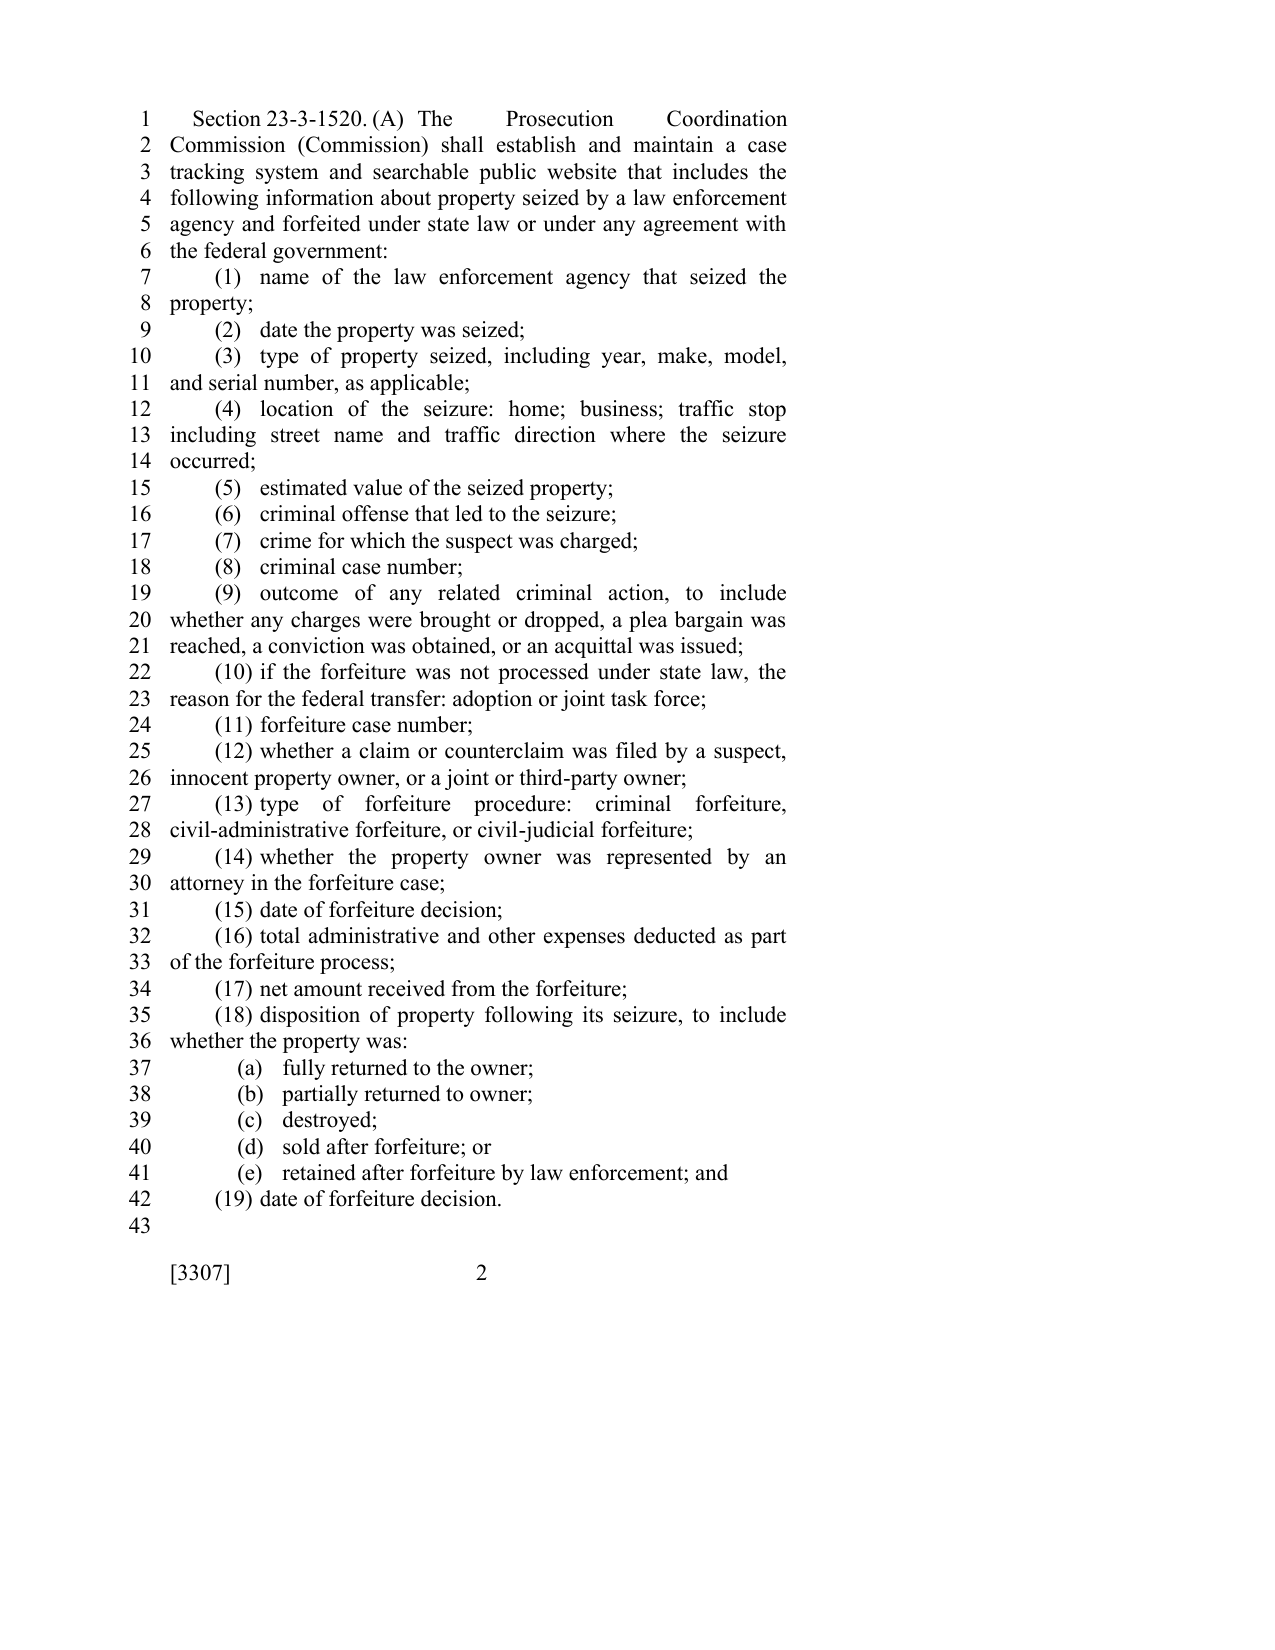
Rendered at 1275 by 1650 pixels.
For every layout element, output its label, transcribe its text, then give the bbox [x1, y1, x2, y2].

text (7) crime for which the suspect was charged; [169, 527, 787, 553]
text (3) type of property seized, including year, make, model, and serial number, as applicable; [169, 342, 787, 395]
text (9) outcome of any related criminal action, to include whether any charges were brought or dropped, a plea bargain was reached, a conviction was obtained, or an acquittal was issued; [169, 579, 787, 658]
text (19) date of forfeiture decision. [169, 1186, 787, 1212]
text (14) whether the property owner was represented by an attorney in the forfeiture case; [169, 843, 787, 896]
text (c) destroyed; [169, 1106, 787, 1133]
text (13) type of forfeiture procedure: criminal forfeiture, civil-administrative forfeiture, or civil-judicial forfeiture; [169, 790, 787, 843]
text (5) estimated value of the seized property; [169, 474, 787, 500]
text (17) net amount received from the forfeiture; [169, 975, 787, 1001]
text (12) whether a claim or counterclaim was filed by a suspect, innocent property owner, or a joint or third-party owner; [169, 737, 787, 790]
text (e) retained after forfeiture by law enforcement; and [169, 1159, 787, 1186]
text (8) criminal case number; [169, 553, 787, 579]
text (16) total administrative and other expenses deducted as part of the forfeiture process; [169, 922, 787, 975]
text (4) location of the seizure: home; business; traffic stop including street name and traffic direction where the seizure occurred; [169, 395, 787, 474]
text (2) date the property was seized; [169, 316, 787, 342]
text (1) name of the law enforcement agency that seized the property; [169, 263, 787, 316]
text Section 23-3-1520. (A) The Prosecution Coordination Commission (Commission) shall establish and maintain a case tracking system and searchable public website that includes the following information about property seized by a law enforcement agency and forfeited under state law or under any agreement with the federal government: [169, 105, 787, 263]
text (10) if the forfeiture was not processed under state law, the reason for the federal transfer: adoption or joint task force; [169, 658, 787, 711]
text (b) partially returned to owner; [169, 1080, 787, 1106]
text (6) criminal offense that led to the seizure; [169, 500, 787, 527]
text (15) date of forfeiture decision; [169, 896, 787, 922]
text (11) forfeiture case number; [169, 711, 787, 737]
text (d) sold after forfeiture; or [169, 1133, 787, 1159]
text (a) fully returned to the owner; [169, 1054, 787, 1080]
text (18) disposition of property following its seizure, to include whether the property was: [169, 1001, 787, 1054]
